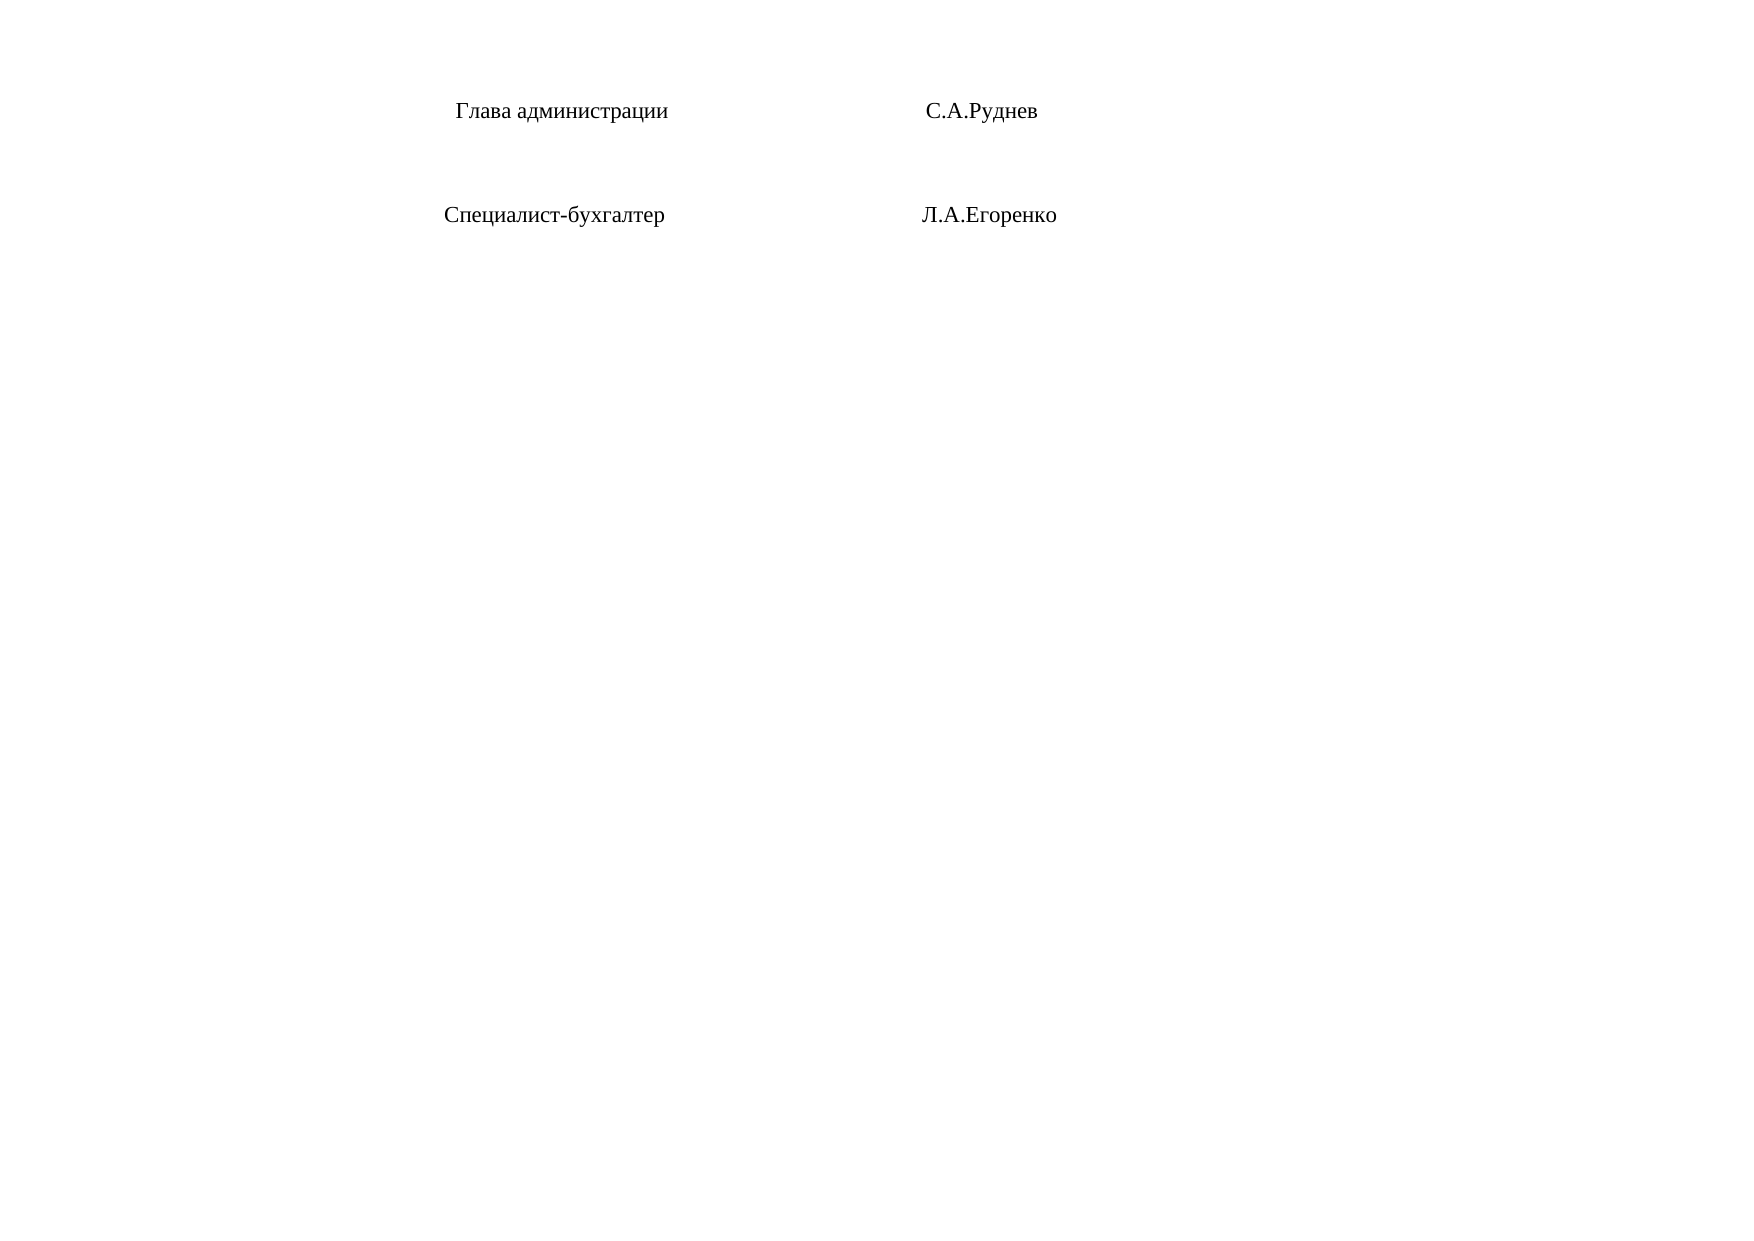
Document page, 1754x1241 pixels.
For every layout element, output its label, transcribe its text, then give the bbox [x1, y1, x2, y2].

text Глава администрации С.А.Руднев [118, 97, 1636, 124]
text Специалист-бухгалтер Л.А.Егоренко [118, 201, 1636, 228]
